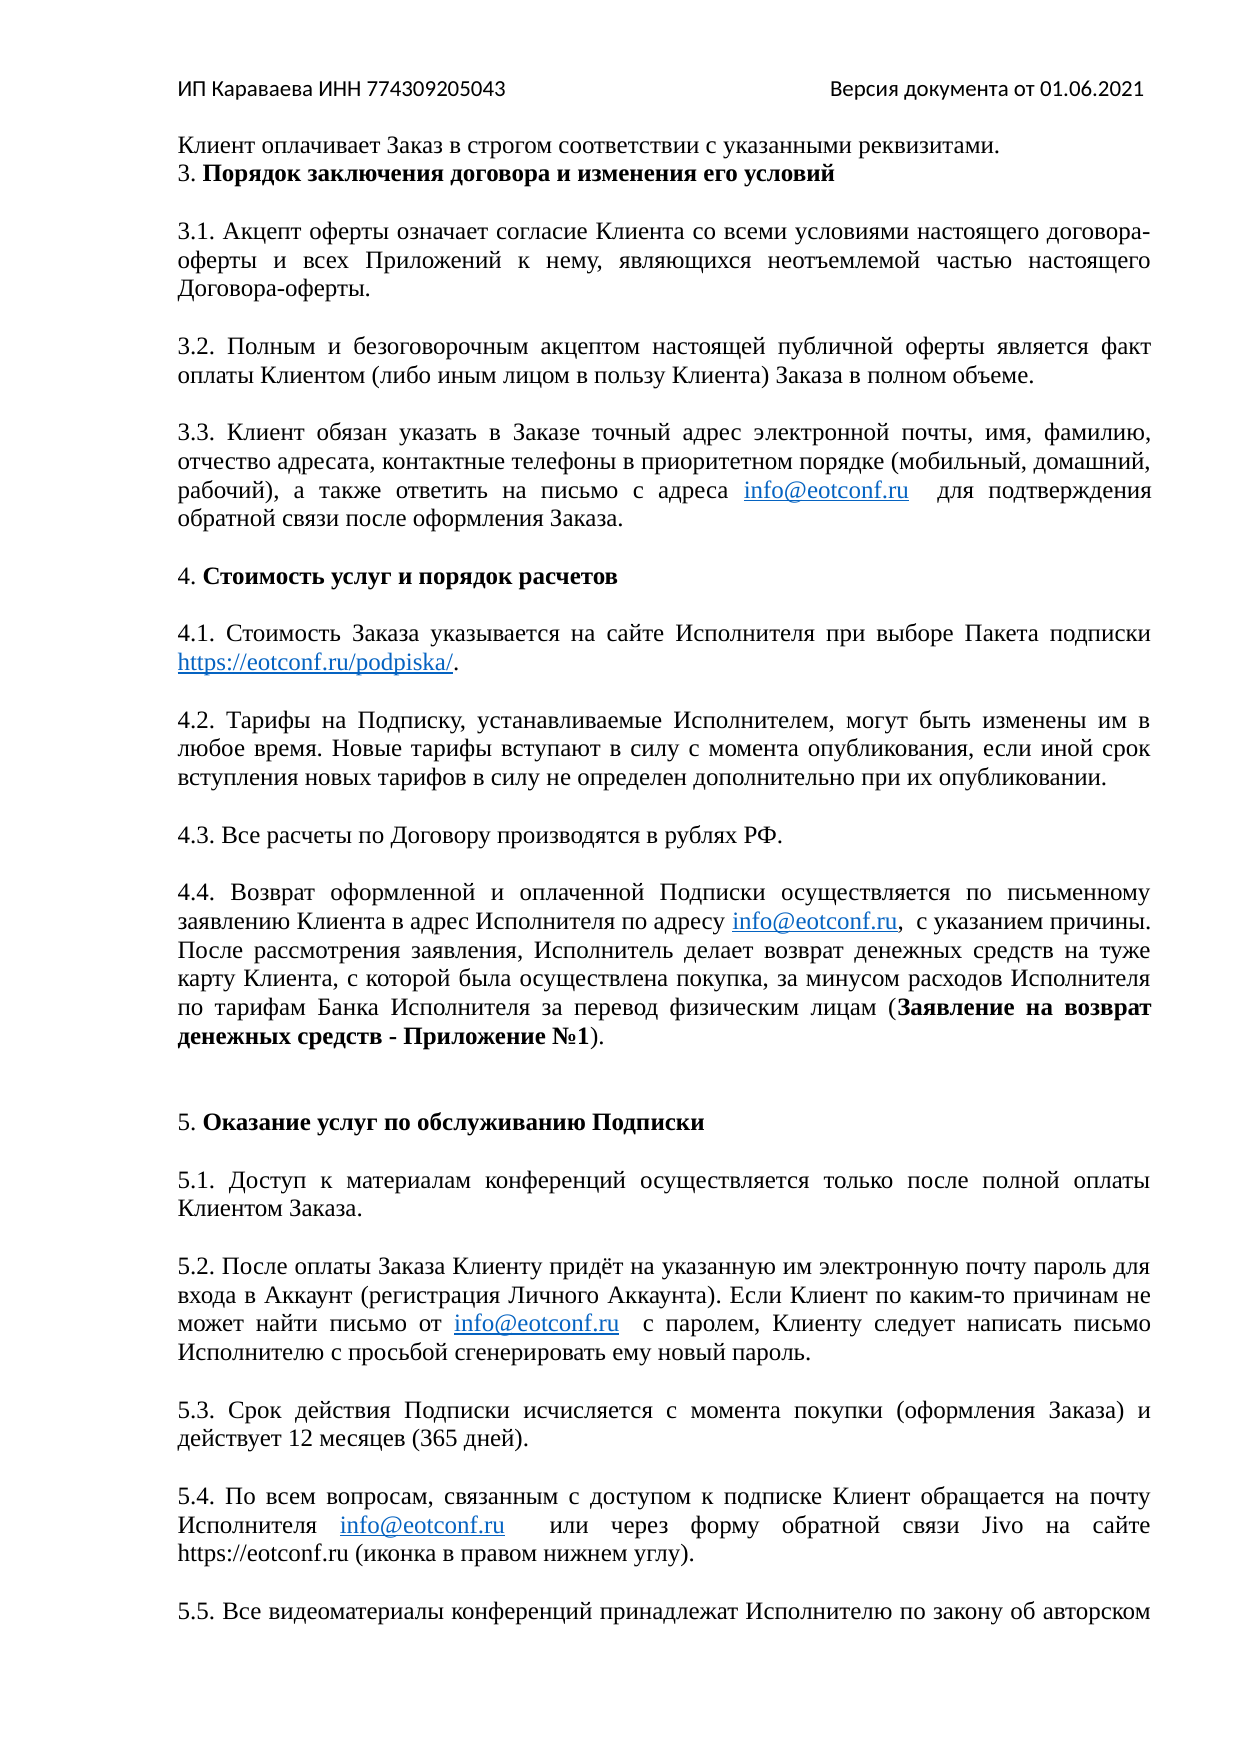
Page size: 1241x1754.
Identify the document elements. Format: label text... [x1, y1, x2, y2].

text 5.2. После оплаты Заказа Клиенту придёт на указанную им электронную почту пароль для входа в Аккаунт (регистрация Личного Аккаунта). Если Клиент по каким-то причинам не может найти письмо от info@eotconf.ru с паролем, Клиенту следует написать письмо Исполнителю с просьбой сгенерировать ему новый пароль. [177, 1251, 1152, 1366]
text 3. Порядок заключения договора и изменения его условий [177, 158, 1152, 187]
text 3.2. Полным и безоговорочным акцептом настоящей публичной оферты является факт оплаты Клиентом (либо иным лицом в пользу Клиента) Заказа в полном объеме. [177, 331, 1152, 388]
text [177, 1596, 1152, 1625]
text 5.4. По всем вопросам, связанным с доступом к подписке Клиент обращается на почту Исполнителя info@eotconf.ru или через форму обратной связи Jivo на сайте https://eotconf.ru (иконка в правом нижнем углу). [177, 1481, 1152, 1567]
text 4.4. Возврат оформленной и оплаченной Подписки осуществляется по письменному заявлению Клиента в адрес Исполнителя по адресу info@eotconf.ru, с указанием причины. После рассмотрения заявления, Исполнитель делает возврат денежных средств на туже карту Клиента, с которой была осуществлена покупка, за минусом расходов Исполнителя по тарифам Банка Исполнителя за перевод физическим лицам (Заявление на возврат денежных средств - Приложение №1). [177, 877, 1152, 1050]
text 5. Оказание услуг по обслуживанию Подписки [177, 1107, 1152, 1136]
text 3.3. Клиент обязан указать в Заказе точный адрес электронной почты, имя, фамилию, отчество адресата, контактные телефоны в приоритетном порядке (мобильный, домашний, рабочий), а также ответить на письмо с адреса info@eotconf.ru для подтверждения обратной связи после оформления Заказа. [177, 417, 1152, 532]
text 4.2. Тарифы на Подписку, устанавливаемые Исполнителем, могут быть изменены им в любое время. Новые тарифы вступают в силу с момента опубликования, если иной срок вступления новых тарифов в силу не определен дополнительно при их опубликовании. [177, 705, 1152, 791]
text 3.1. Акцепт оферты означает согласие Клиента со всеми условиями настоящего договора-оферты и всех Приложений к нему, являющихся неотъемлемой частью настоящего Договора-оферты. [177, 216, 1152, 302]
text 4. Стоимость услуг и порядок расчетов [177, 561, 1152, 590]
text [177, 130, 1152, 158]
text 4.3. Все расчеты по Договору производятся в рублях РФ. [177, 820, 1152, 848]
text 4.1. Стоимость Заказа указывается на сайте Исполнителя при выборе Пакета подписки https://eotconf.ru/podpiska/. [177, 618, 1152, 676]
text 5.3. Срок действия Подписки исчисляется с момента покупки (оформления Заказа) и действует 12 месяцев (365 дней). [177, 1395, 1152, 1452]
text 5.1. Доступ к материалам конференций осуществляется только после полной оплаты Клиентом Заказа. [177, 1165, 1152, 1222]
